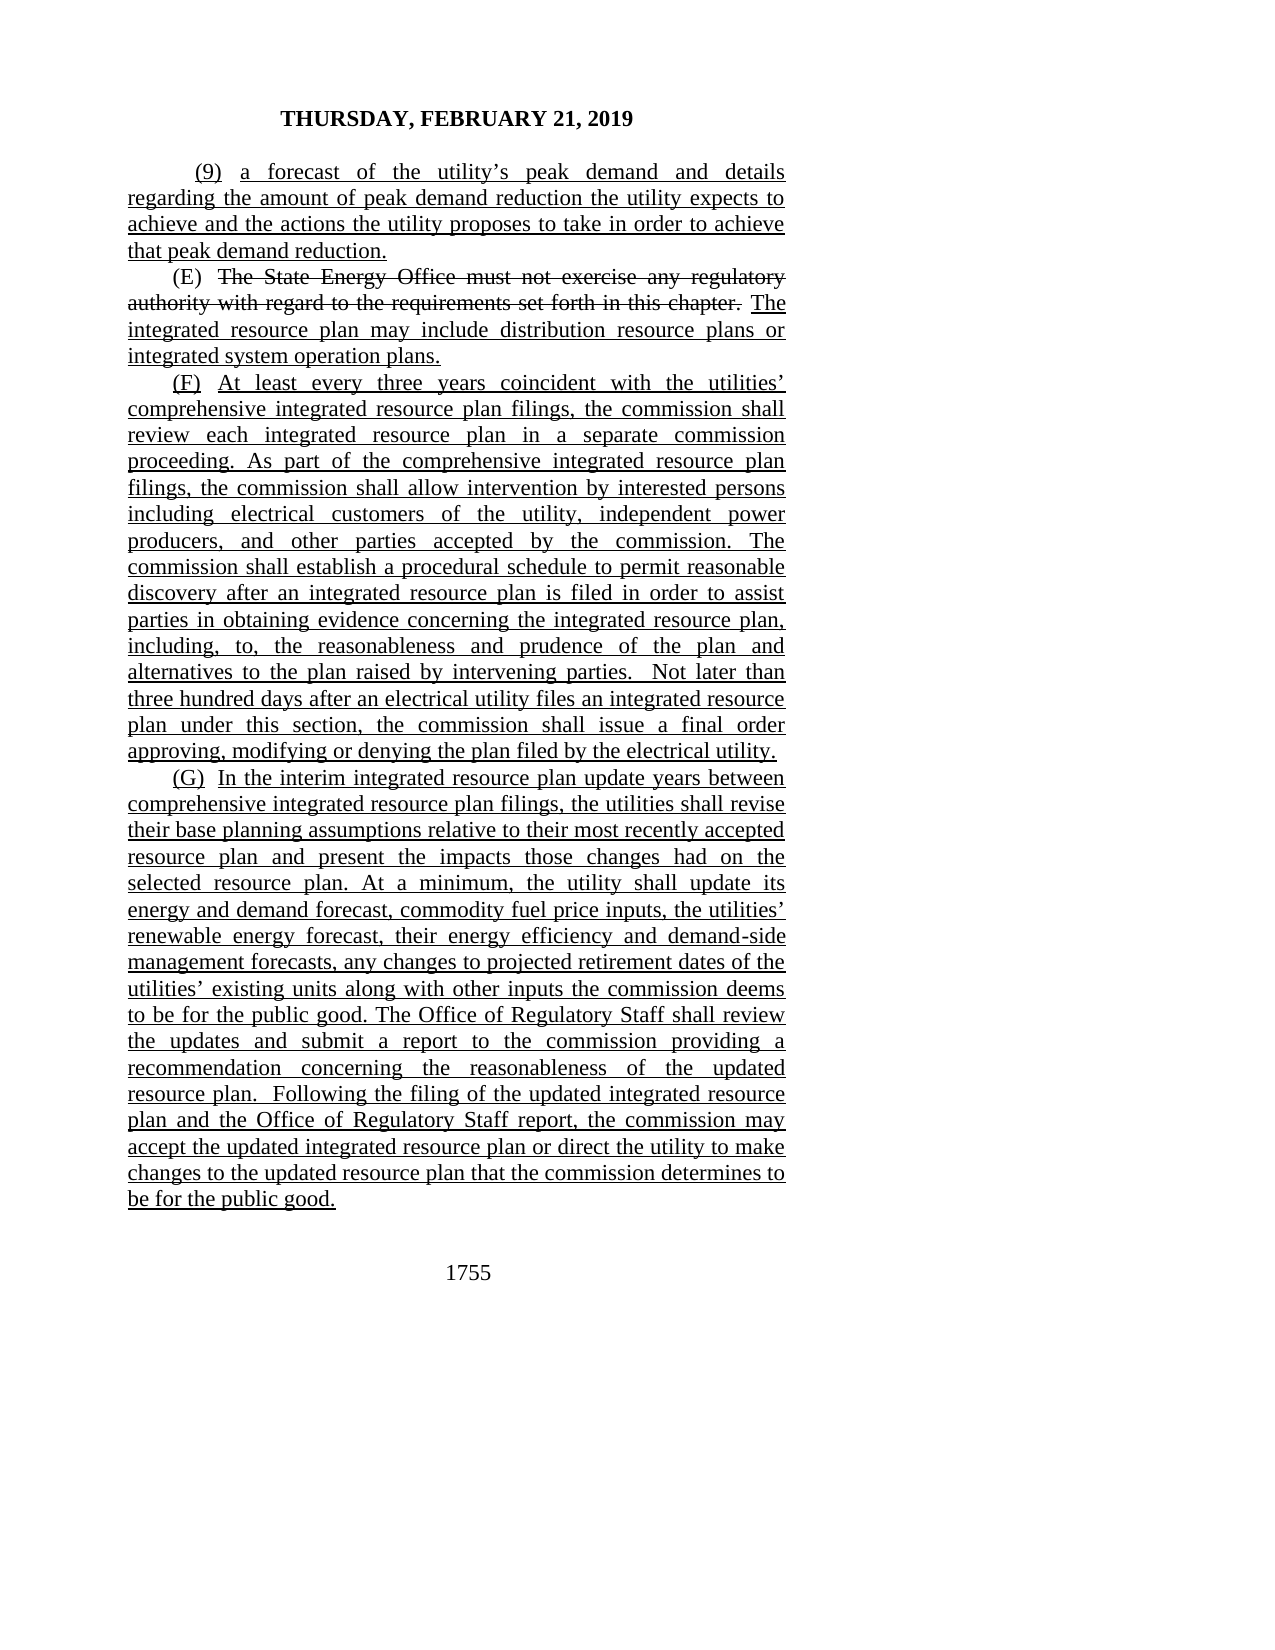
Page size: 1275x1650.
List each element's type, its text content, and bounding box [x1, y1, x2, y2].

text (E) The State Energy Office must not exercise any regulatory authority with regard to the requirements set forth in this chapter. The integrated resource plan may include distribution resource plans or integrated system operation plans. [127, 340, 786, 368]
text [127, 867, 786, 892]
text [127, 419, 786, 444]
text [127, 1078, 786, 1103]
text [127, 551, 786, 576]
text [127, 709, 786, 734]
text (9) a forecast of the utility’s peak demand and details regarding the amount of peak demand reduction the utility expects to achieve and the actions the utility proposes to take in order to achieve that peak demand reduction. [127, 158, 786, 263]
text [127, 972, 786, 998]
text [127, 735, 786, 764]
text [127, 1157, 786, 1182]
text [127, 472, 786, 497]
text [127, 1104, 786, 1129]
text (E) The State Energy Office must not exercise any regulatory authority with regard to the requirements set forth in this chapter. The integrated resource plan may include distribution resource plans or integrated system operation plans. [127, 263, 786, 339]
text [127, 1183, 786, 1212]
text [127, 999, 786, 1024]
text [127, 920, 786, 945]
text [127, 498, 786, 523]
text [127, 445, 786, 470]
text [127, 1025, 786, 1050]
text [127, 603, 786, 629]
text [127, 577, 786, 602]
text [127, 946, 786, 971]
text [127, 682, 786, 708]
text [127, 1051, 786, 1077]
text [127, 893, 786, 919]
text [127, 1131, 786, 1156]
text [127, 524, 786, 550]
